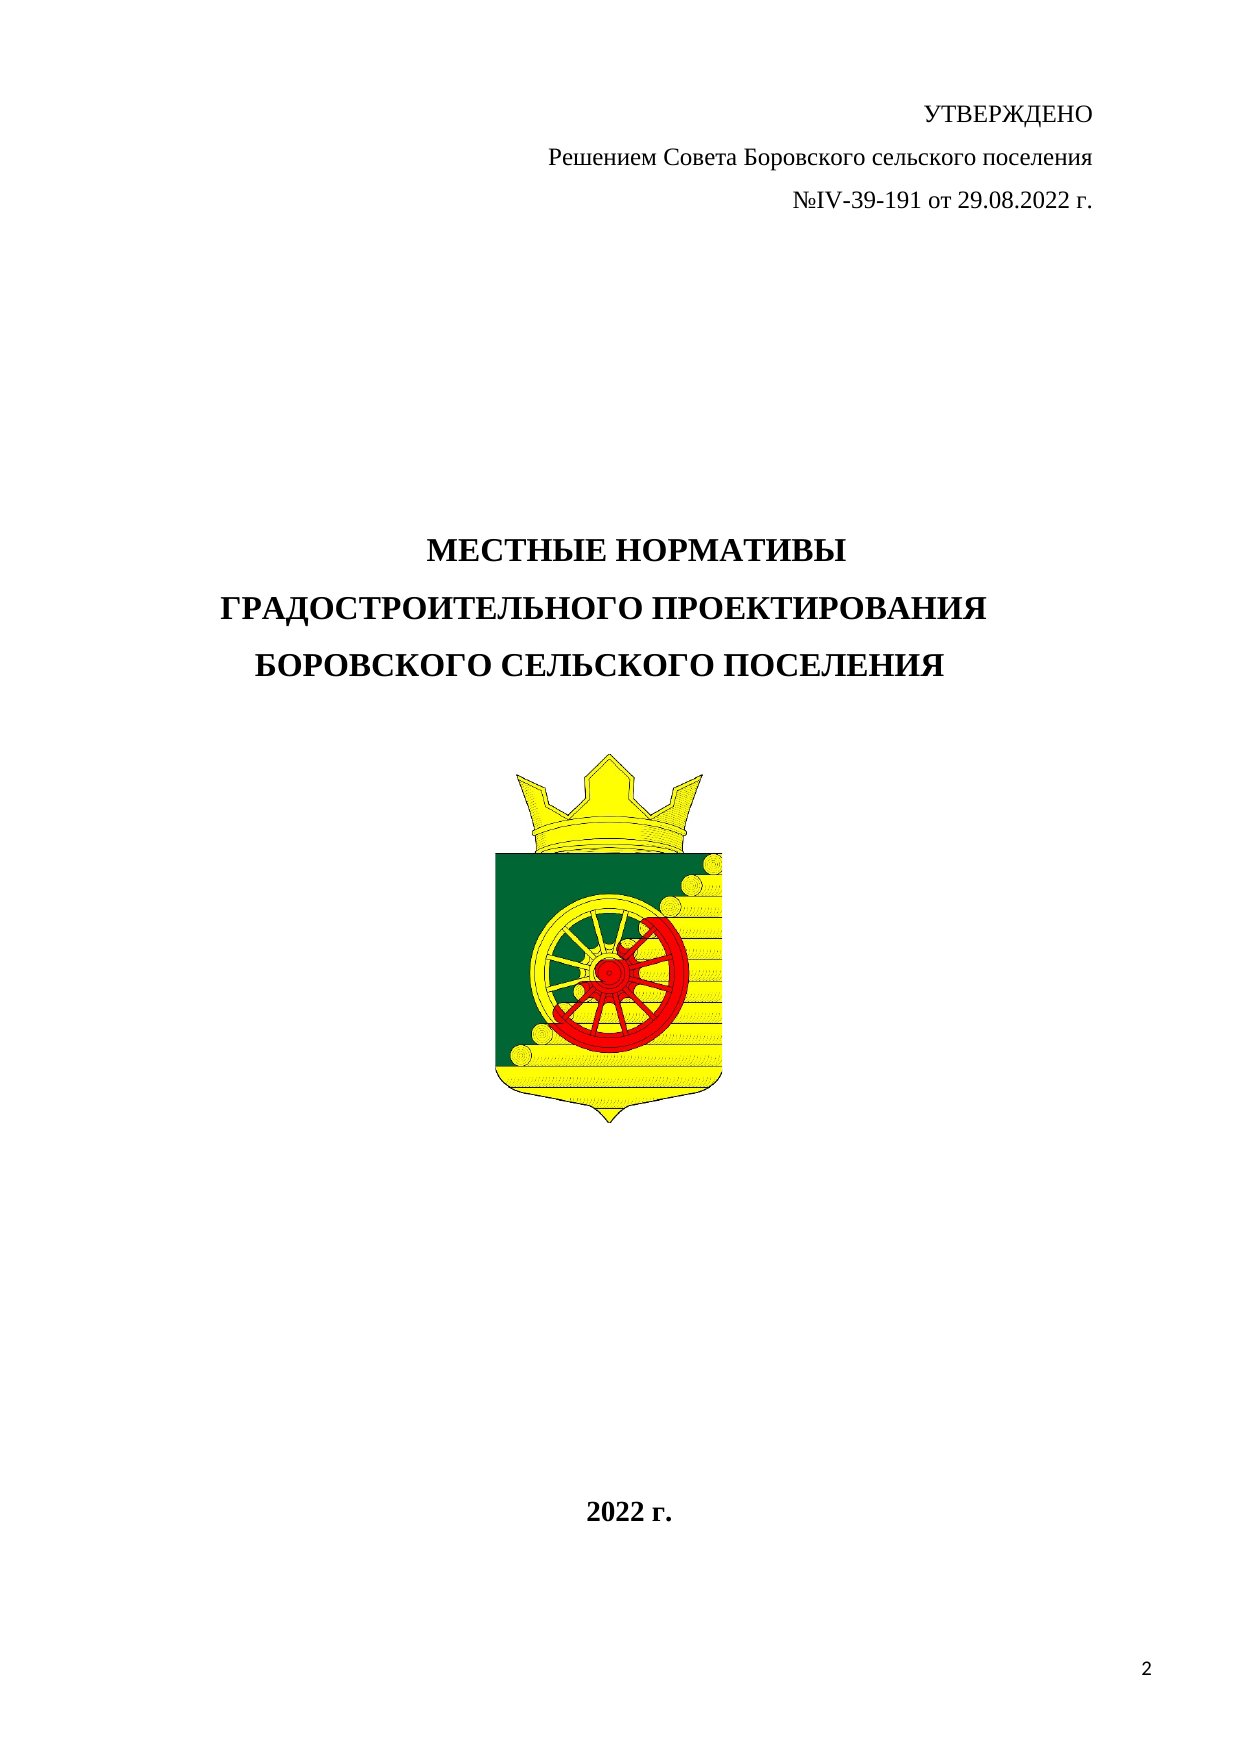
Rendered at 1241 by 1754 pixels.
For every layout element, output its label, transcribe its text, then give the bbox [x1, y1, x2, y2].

picture [493, 754, 723, 1120]
text МЕСТНЫЕ НОРМАТИВЫ ГРАДОСТРОИТЕЛЬНОГО ПРОЕКТИРОВАНИЯ БОРОВСКОГО СЕЛЬСКОГО ПОСЕЛЕНИЯ [106, 531, 1093, 684]
text 2022 г. [106, 1494, 1152, 1527]
text УТВЕРЖДЕНО [106, 99, 1093, 128]
text Решением Совета Боровского сельского поселения [106, 142, 1093, 171]
text №IV-39-191 от 29.08.2022 г. [106, 186, 1093, 214]
